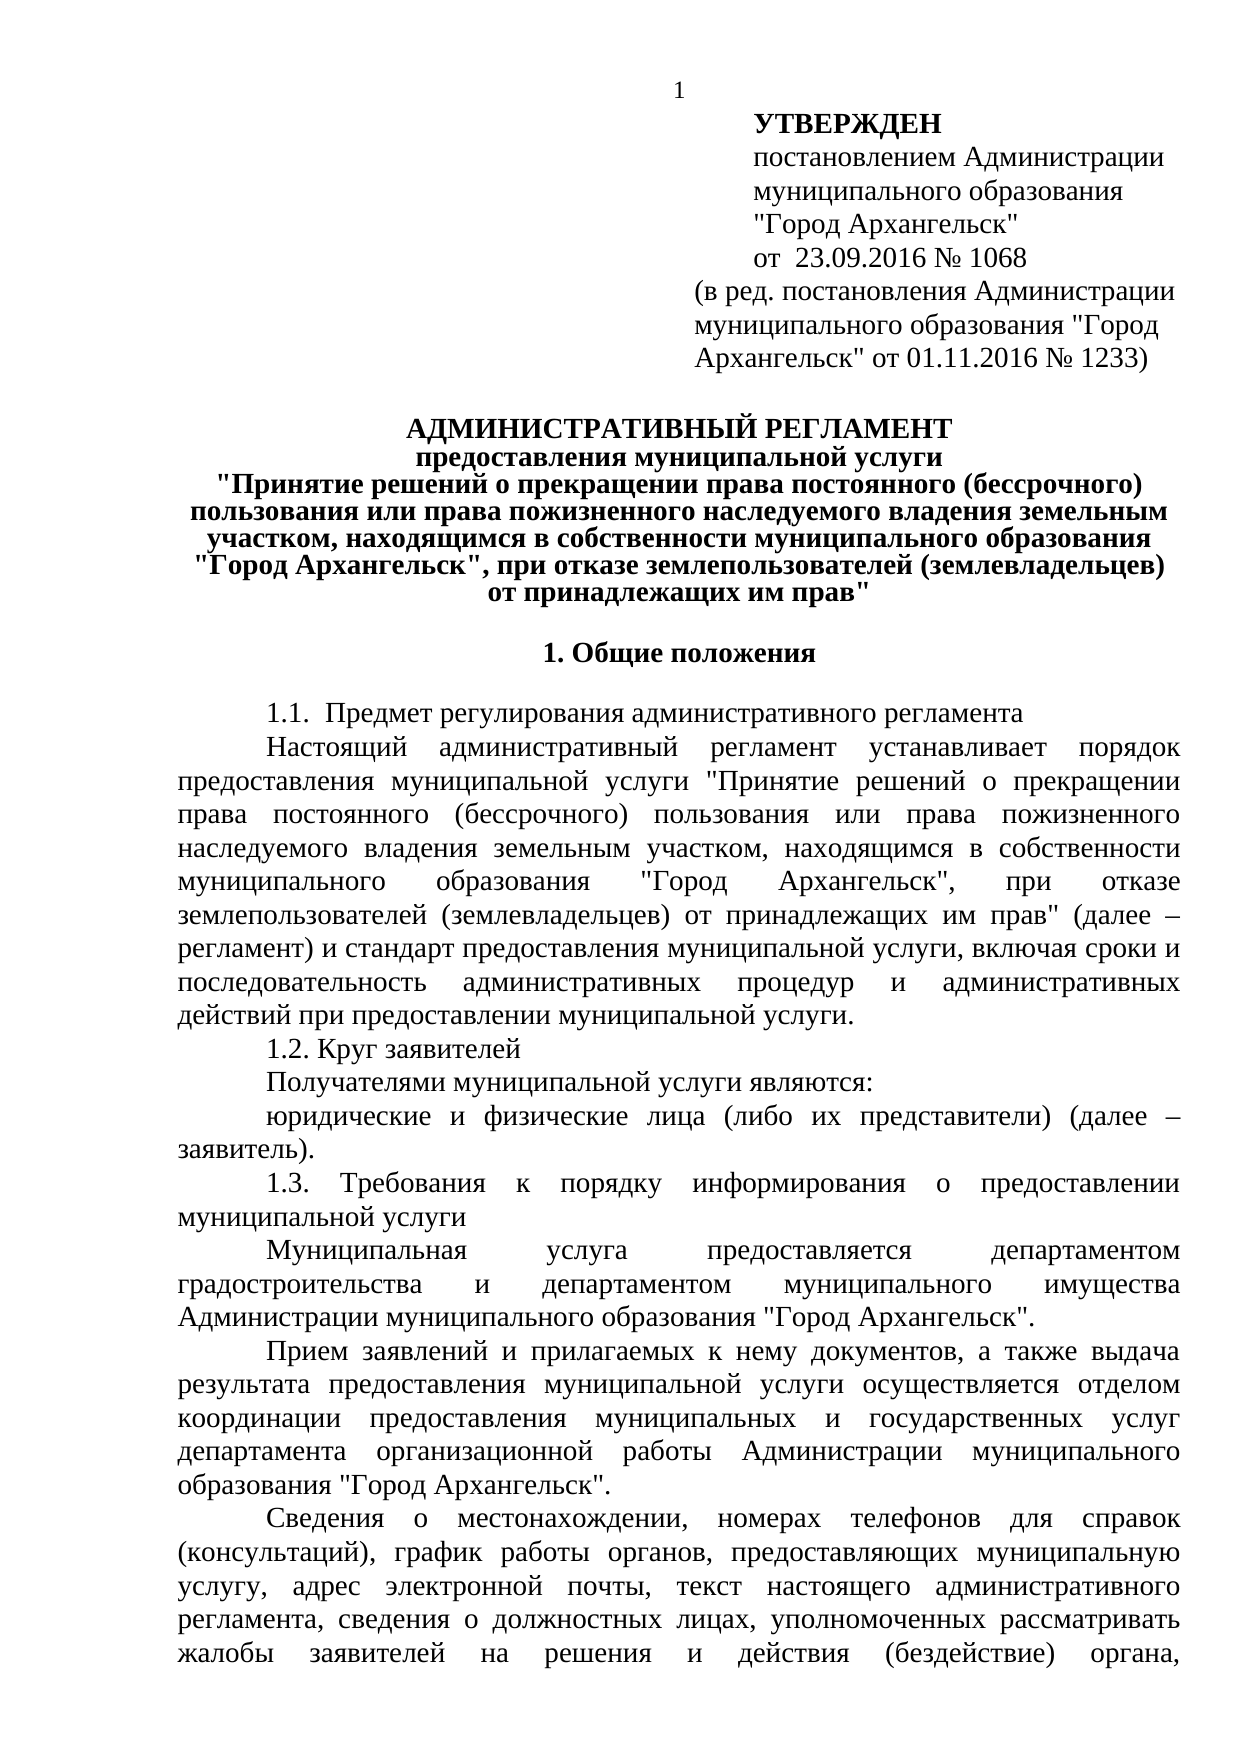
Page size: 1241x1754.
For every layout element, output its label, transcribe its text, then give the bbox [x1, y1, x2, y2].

text от 23.09.2016 № 1068 [753, 240, 1181, 273]
text "Принятие решений о прекращении права постоянного (бессрочного) пользования или права пожизненного наследуемого владения земельным участком, находящимся в собственности муниципального образования "Город Архангельск", при отказе землепользователей (землевладельцев) от принадлежащих им прав" [177, 471, 1181, 607]
text муниципального образования [753, 173, 1181, 206]
text Муниципальная услуга предоставляется департаментом градостроительства и департаментом муниципального имущества Администрации муниципального образования "Город Архангельск". [177, 1232, 1181, 1333]
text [177, 1501, 1181, 1668]
text Прием заявлений и прилагаемых к нему документов, а также выдача результата предоставления муниципальной услуги осуществляется отделом координации предоставления муниципальных и государственных услуг департамента организационной работы Администрации муниципального образования "Город Архангельск". [177, 1333, 1181, 1501]
text 1.3. Требования к порядку информирования о предоставлении муниципальной услуги [177, 1165, 1181, 1232]
text Настоящий административный регламент устанавливает порядок предоставления муниципальной услуги "Принятие решений о прекращении права постоянного (бессрочного) пользования или права пожизненного наследуемого владения земельным участком, находящимся в собственности муниципального образования "Город Архангельск", при отказе землепользователей (землевладельцев) от принадлежащих им прав" (далее – регламент) и стандарт предоставления муниципальной услуги, включая сроки и последовательность административных процедур и административных действий при предоставлении муниципальной услуги. [177, 729, 1181, 1031]
text "Город Архангельск" [753, 206, 1181, 240]
list Предмет регулирования административного регламента [177, 696, 1181, 729]
text АДМИНИСТРАТИВНЫЙ РЕГЛАМЕНТ [177, 417, 1181, 444]
text 1. Общие положения [177, 636, 1181, 669]
text 1.2. Круг заявителей [177, 1031, 1181, 1064]
text предоставления муниципальной услуги [177, 444, 1181, 471]
text юридические и физические лица (либо их представители) (далее – заявитель). [177, 1098, 1181, 1165]
text (в ред. постановления Администрации муниципального образования "Город Архангельск" от 01.11.2016 № 1233) [694, 273, 1181, 374]
text УТВЕРЖДЕН [753, 106, 1181, 139]
text Получателями муниципальной услуги являются: [266, 1064, 1181, 1098]
text постановлением Администрации [753, 139, 1181, 173]
